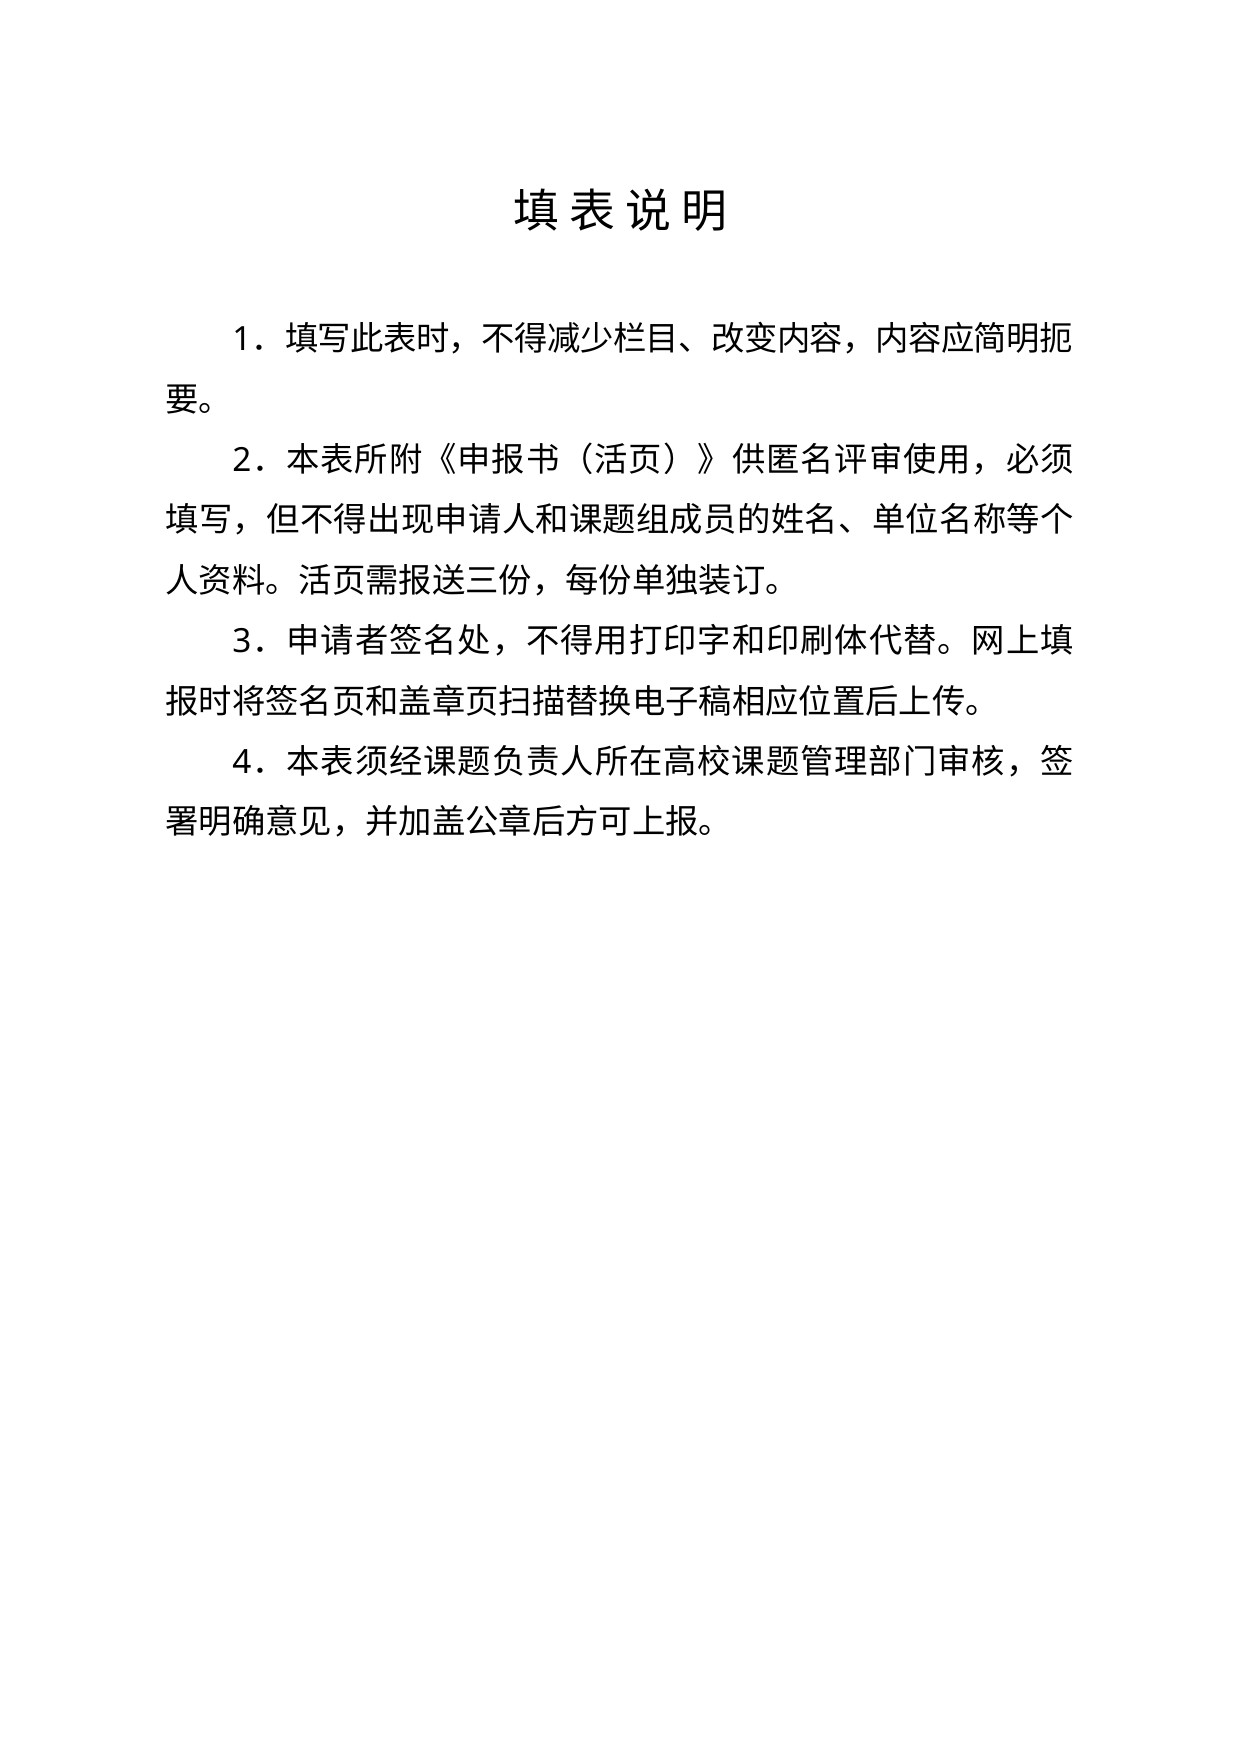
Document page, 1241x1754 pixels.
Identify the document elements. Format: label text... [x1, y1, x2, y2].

text 3．申请者签名处，不得用打印字和印刷体代替。网上填报时将签名页和盖章页扫描替换电子稿相应位置后上传。 [165, 604, 1075, 725]
text 填 表 说 明 [165, 177, 1075, 240]
text 2．本表所附《申报书（活页）》供匿名评审使用，必须填写，但不得出现申请人和课题组成员的姓名、单位名称等个人资料。活页需报送三份，每份单独装订。 [165, 423, 1075, 604]
text 1．填写此表时，不得减少栏目、改变内容，内容应简明扼要。 [165, 302, 1075, 423]
text 4．本表须经课题负责人所在高校课题管理部门审核，签署明确意见，并加盖公章后方可上报。 [165, 725, 1075, 846]
